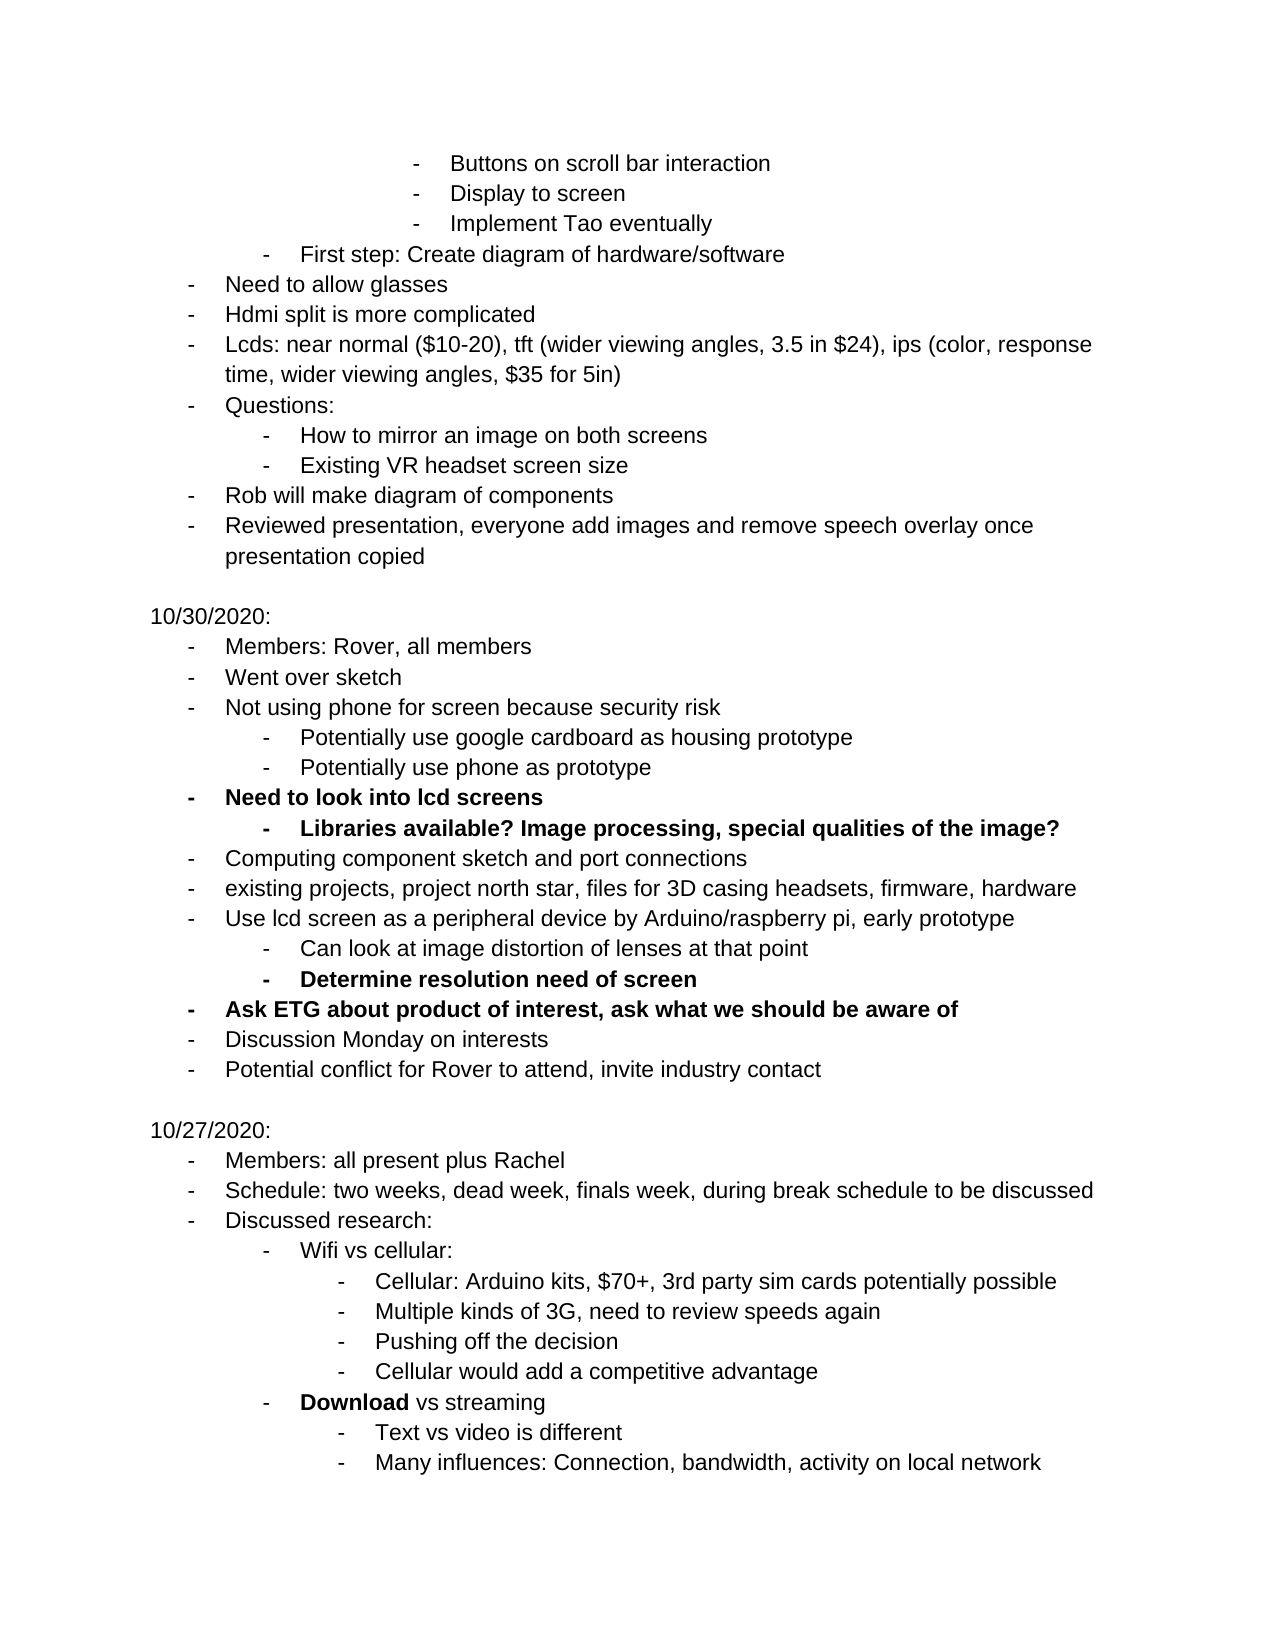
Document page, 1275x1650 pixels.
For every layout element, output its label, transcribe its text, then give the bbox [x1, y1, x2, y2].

list Reviewed presentation, everyone add images and remove speech overlay once presentation copied [187, 512, 1125, 569]
list Lcds: near normal ($10-20), tft (wider viewing angles, 3.5 in $24), ips (color, response time, wider viewing angles, $35 for 5in) [187, 331, 1125, 388]
list Went over sketch [187, 663, 1125, 690]
list Ask ETG about product of interest, ask what we should be aware of [187, 996, 1125, 1022]
list Text vs video is different [337, 1419, 1125, 1445]
list Discussion Monday on interests [187, 1026, 1125, 1052]
list Discussed research: [187, 1207, 1125, 1234]
list Potentially use google cardboard as housing prototype [262, 724, 1125, 750]
list Use lcd screen as a peripheral device by Arduino/raspberry pi, early prototype [187, 905, 1125, 932]
list existing projects, project north star, files for 3D casing headsets, firmware, hardware [187, 875, 1125, 901]
list Need to allow glasses [187, 271, 1125, 297]
list Members: all present plus Rachel [187, 1147, 1125, 1173]
list Hdmi split is more complicated [187, 301, 1125, 327]
list Members: Rover, all members [187, 633, 1125, 660]
list Existing VR headset screen size [262, 452, 1125, 478]
list Cellular: Arduino kits, $70+, 3rd party sim cards potentially possible [337, 1268, 1125, 1294]
list Not using phone for screen because security risk [187, 694, 1125, 720]
list Pushing off the decision [337, 1328, 1125, 1354]
list Need to look into lcd screens [187, 784, 1125, 811]
list Libraries available? Image processing, special qualities of the image? [262, 814, 1125, 841]
list How to mirror an image on both screens [262, 422, 1125, 448]
list Rob will make diagram of components [187, 482, 1125, 509]
list Many influences: Connection, bandwidth, activity on local network [337, 1449, 1125, 1475]
list First step: Create diagram of hardware/software [262, 241, 1125, 267]
text 10/30/2020: [150, 603, 1125, 629]
list Implement Tao eventually [412, 210, 1125, 237]
list Download vs streaming [262, 1388, 1125, 1415]
list Buttons on scroll bar interaction [412, 150, 1125, 176]
list Schedule: two weeks, dead week, finals week, during break schedule to be discussed [187, 1177, 1125, 1203]
list Can look at image distortion of lenses at that point [262, 935, 1125, 962]
text 10/27/2020: [150, 1117, 1125, 1143]
list Wifi vs cellular: [262, 1237, 1125, 1264]
list Potential conflict for Rover to attend, invite industry contact [187, 1056, 1125, 1083]
list Potentially use phone as prototype [262, 754, 1125, 781]
list Cellular would add a competitive advantage [337, 1358, 1125, 1385]
list Display to screen [412, 180, 1125, 207]
list Questions: [187, 392, 1125, 418]
list Determine resolution need of screen [262, 966, 1125, 992]
list Computing component sketch and port connections [187, 845, 1125, 871]
list Multiple kinds of 3G, need to review speeds again [337, 1298, 1125, 1324]
